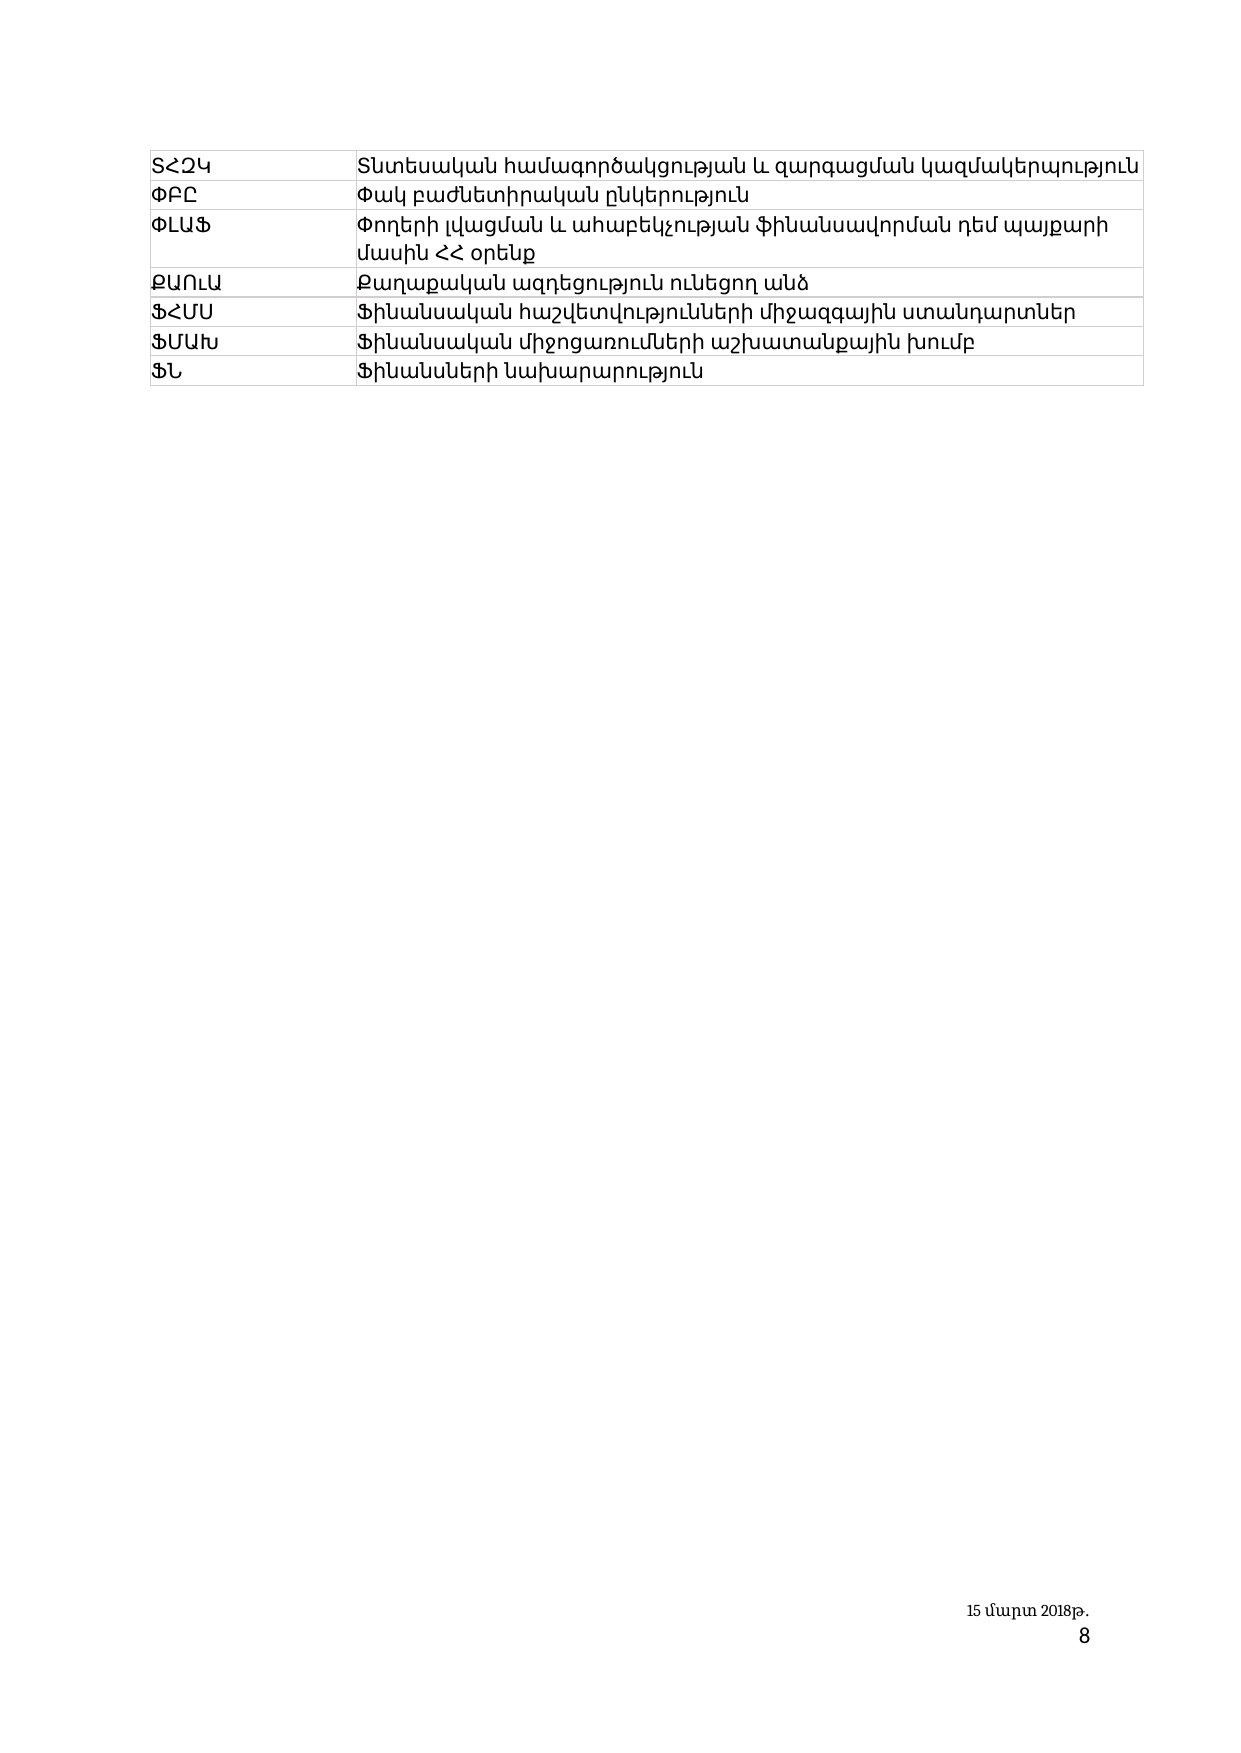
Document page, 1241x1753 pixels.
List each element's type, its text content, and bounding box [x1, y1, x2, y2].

table_cell Փակ բաժնետիրական ընկերություն [357, 181, 1143, 209]
table_cell Ֆինանսական հաշվետվությունների միջազգային ստանդարտներ [357, 298, 1143, 326]
table_cell ՖՄԱԽ [151, 327, 356, 355]
table_cell Ֆինանսների նախարարություն [357, 356, 1143, 385]
table_cell Ֆինանսական միջոցառումների աշխատանքային խումբ [357, 327, 1143, 355]
table_cell Քաղաքական ազդեցություն ունեցող անձ [357, 268, 1143, 296]
table_cell ՓԲԸ [151, 181, 356, 209]
table_cell ՔԱՈւԱ [151, 268, 356, 296]
table_cell ՖՀՄՍ [151, 298, 356, 326]
table_cell ՖՆ [151, 356, 356, 385]
table_cell ՓԼԱՖ [151, 210, 356, 267]
table_cell Փողերի լվացման և ահաբեկչության ֆինանսավորման դեմ պայքարի մասին ՀՀ օրենք [357, 210, 1143, 267]
table_cell ՏՀԶԿ [151, 151, 356, 179]
table_cell Տնտեսական համագործակցության և զարգացման կազմակերպություն [357, 151, 1143, 179]
